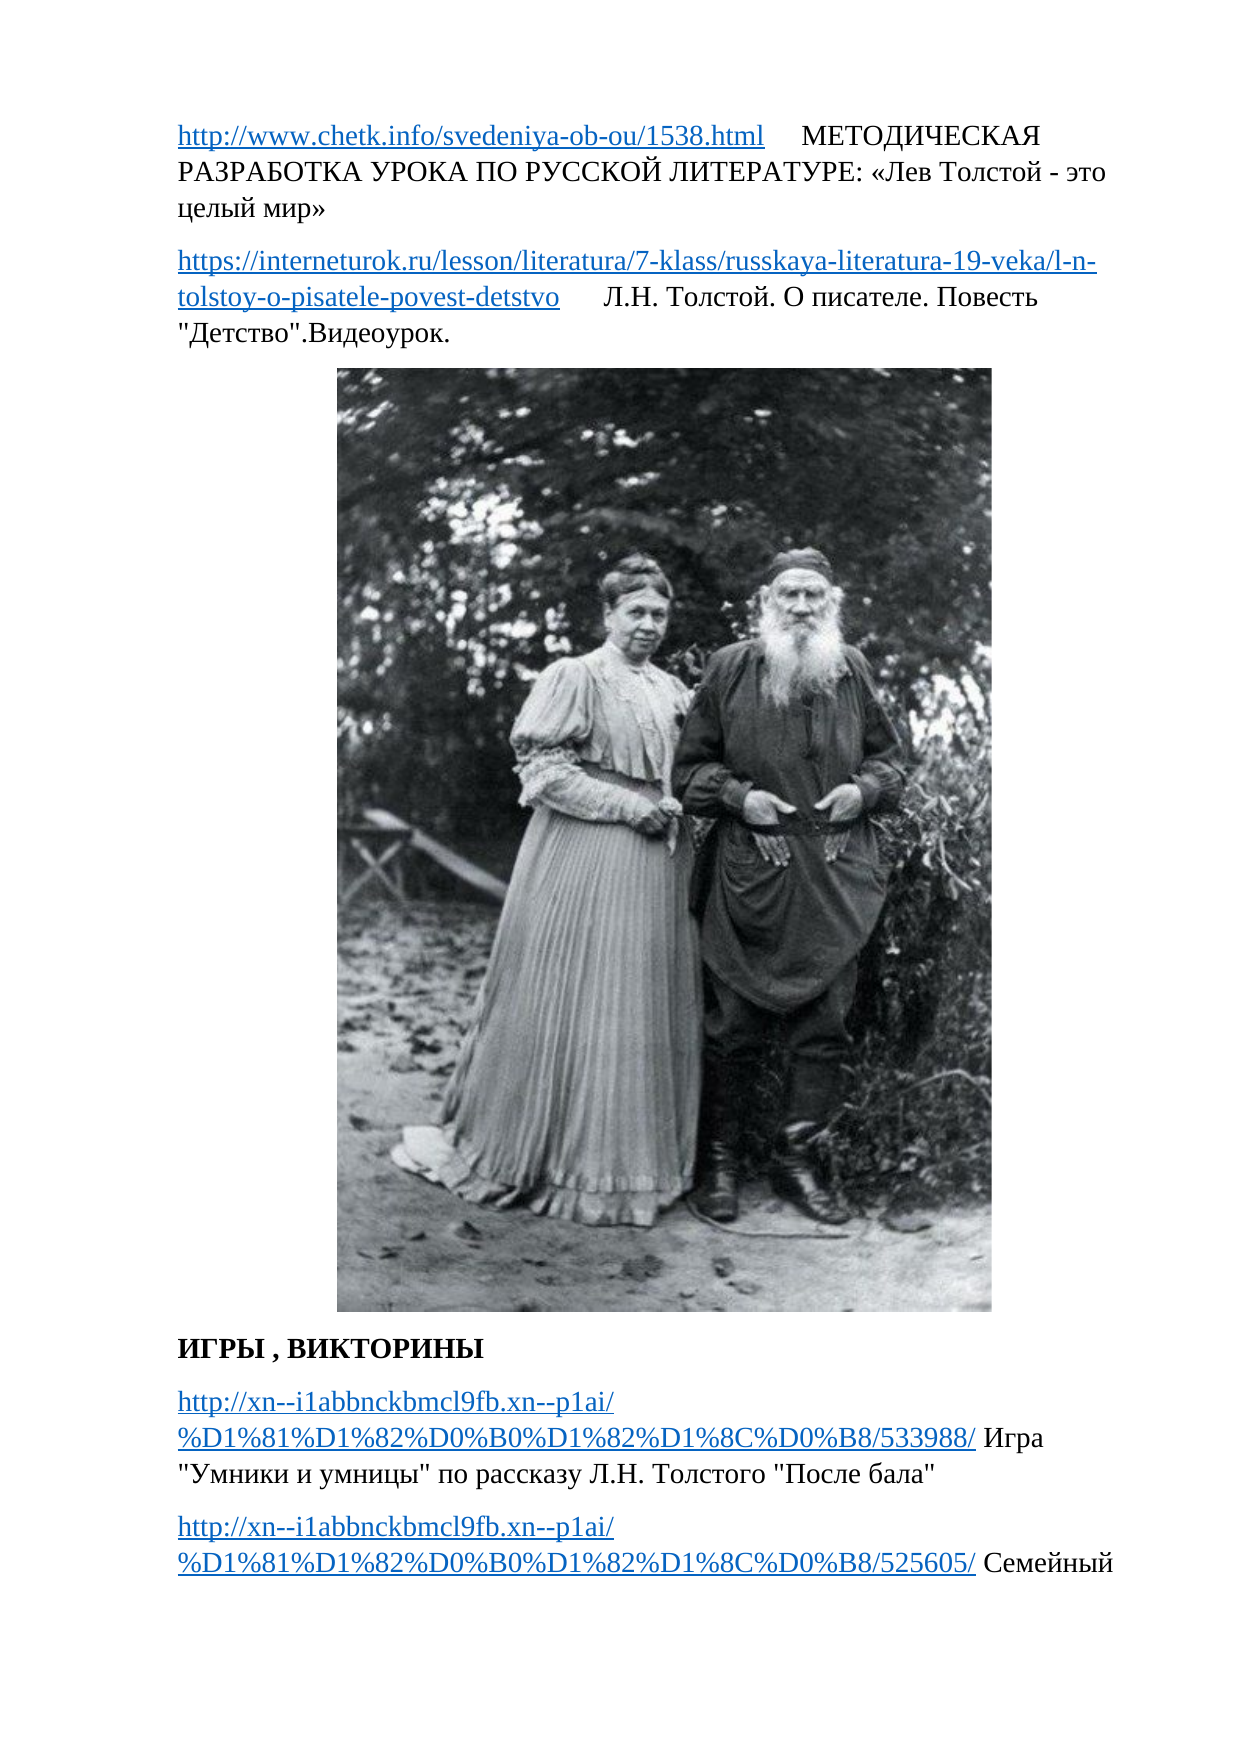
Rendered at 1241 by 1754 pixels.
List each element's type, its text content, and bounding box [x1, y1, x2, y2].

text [177, 1509, 1152, 1578]
text https://interneturok.ru/lesson/literatura/7-klass/russkaya-literatura-19-veka/l-n-tolstoy-o-pisatele-povest-detstvo Л.Н. Толстой. О писателе. Повесть "Детство".Видеоурок. [177, 243, 1152, 349]
picture [337, 368, 992, 1312]
text ИГРЫ , ВИКТОРИНЫ [177, 1331, 1152, 1364]
text http://xn--i1abbnckbmcl9fb.xn--p1ai/%D1%81%D1%82%D0%B0%D1%82%D1%8C%D0%B8/533988/ Игра "Умники и умницы" по рассказу Л.Н. Толстого "После бала" [177, 1384, 1152, 1489]
text http://www.chetk.info/svedeniya-ob-ou/1538.html МЕТОДИЧЕСКАЯ РАЗРАБОТКА УРОКА ПО РУССКОЙ ЛИТЕРАТУРЕ: «Лев Толстой - это целый мир» [177, 118, 1152, 224]
